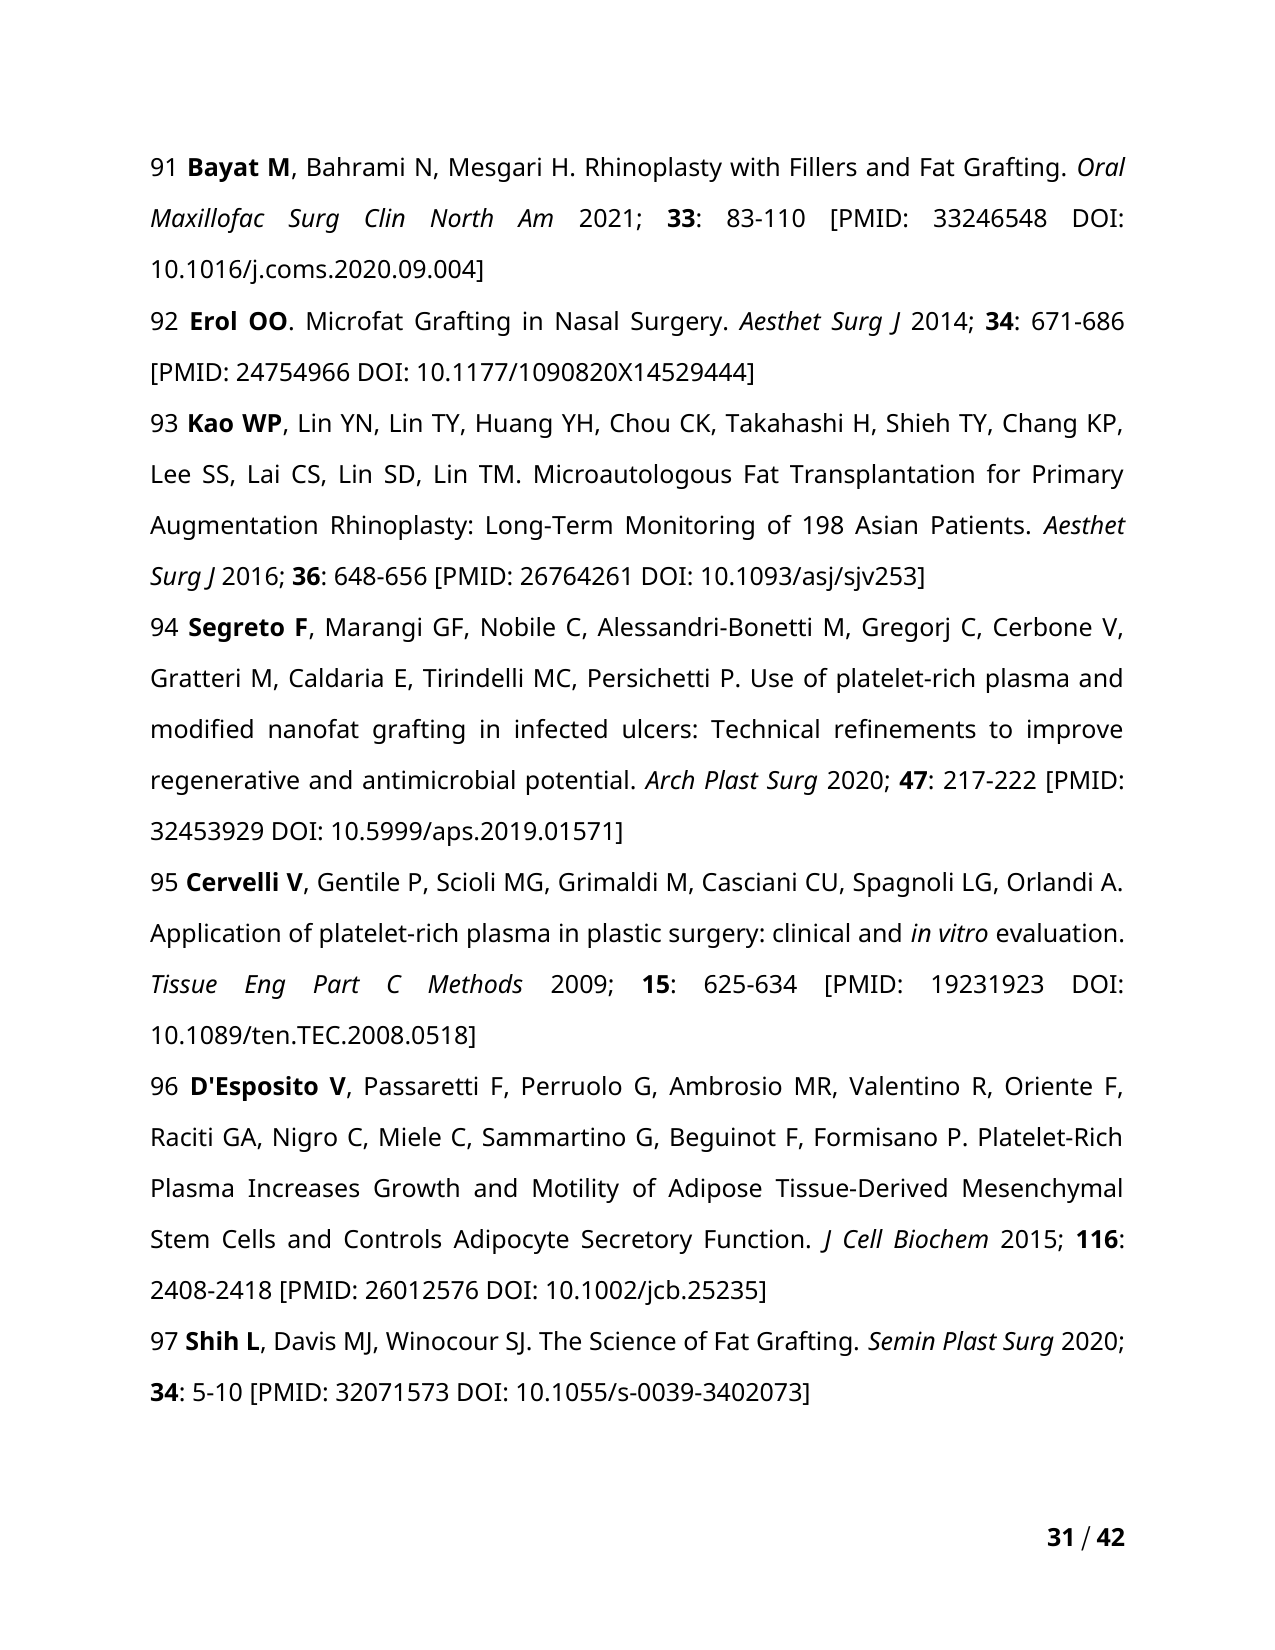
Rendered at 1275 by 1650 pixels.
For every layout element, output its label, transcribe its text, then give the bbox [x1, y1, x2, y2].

text 94 Segreto F, Marangi GF, Nobile C, Alessandri-Bonetti M, Gregorj C, Cerbone V, Gratteri M, Caldaria E, Tirindelli MC, Persichetti P. Use of platelet-rich plasma and modified nanofat grafting in infected ulcers: Technical refinements to improve regenerative and antimicrobial potential. Arch Plast Surg 2020; 47: 217-222 [PMID: 32453929 DOI: 10.5999/aps.2019.01571] [150, 609, 1125, 848]
text 96 D'Esposito V, Passaretti F, Perruolo G, Ambrosio MR, Valentino R, Oriente F, Raciti GA, Nigro C, Miele C, Sammartino G, Beguinot F, Formisano P. Platelet-Rich Plasma Increases Growth and Motility of Adipose Tissue-Derived Mesenchymal Stem Cells and Controls Adipocyte Secretory Function. J Cell Biochem 2015; 116: 2408-2418 [PMID: 26012576 DOI: 10.1002/jcb.25235] [150, 1069, 1125, 1307]
text 93 Kao WP, Lin YN, Lin TY, Huang YH, Chou CK, Takahashi H, Shieh TY, Chang KP, Lee SS, Lai CS, Lin SD, Lin TM. Microautologous Fat Transplantation for Primary Augmentation Rhinoplasty: Long-Term Monitoring of 198 Asian Patients. Aesthet Surg J 2016; 36: 648-656 [PMID: 26764261 DOI: 10.1093/asj/sjv253] [150, 405, 1125, 592]
text 92 Erol OO. Microfat Grafting in Nasal Surgery. Aesthet Surg J 2014; 34: 671-686 [PMID: 24754966 DOI: 10.1177/1090820X14529444] [150, 303, 1125, 388]
text 91 Bayat M, Bahrami N, Mesgari H. Rhinoplasty with Fillers and Fat Grafting. Oral Maxillofac Surg Clin North Am 2021; 33: 83-110 [PMID: 33246548 DOI: 10.1016/j.coms.2020.09.004] [150, 150, 1125, 286]
text 97 Shih L, Davis MJ, Winocour SJ. The Science of Fat Grafting. Semin Plast Surg 2020; 34: 5-10 [PMID: 32071573 DOI: 10.1055/s-0039-3402073] [150, 1324, 1125, 1409]
text 95 Cervelli V, Gentile P, Scioli MG, Grimaldi M, Casciani CU, Spagnoli LG, Orlandi A. Application of platelet-rich plasma in plastic surgery: clinical and in vitro evaluation. Tissue Eng Part C Methods 2009; 15: 625-634 [PMID: 19231923 DOI: 10.1089/ten.TEC.2008.0518] [150, 864, 1125, 1052]
